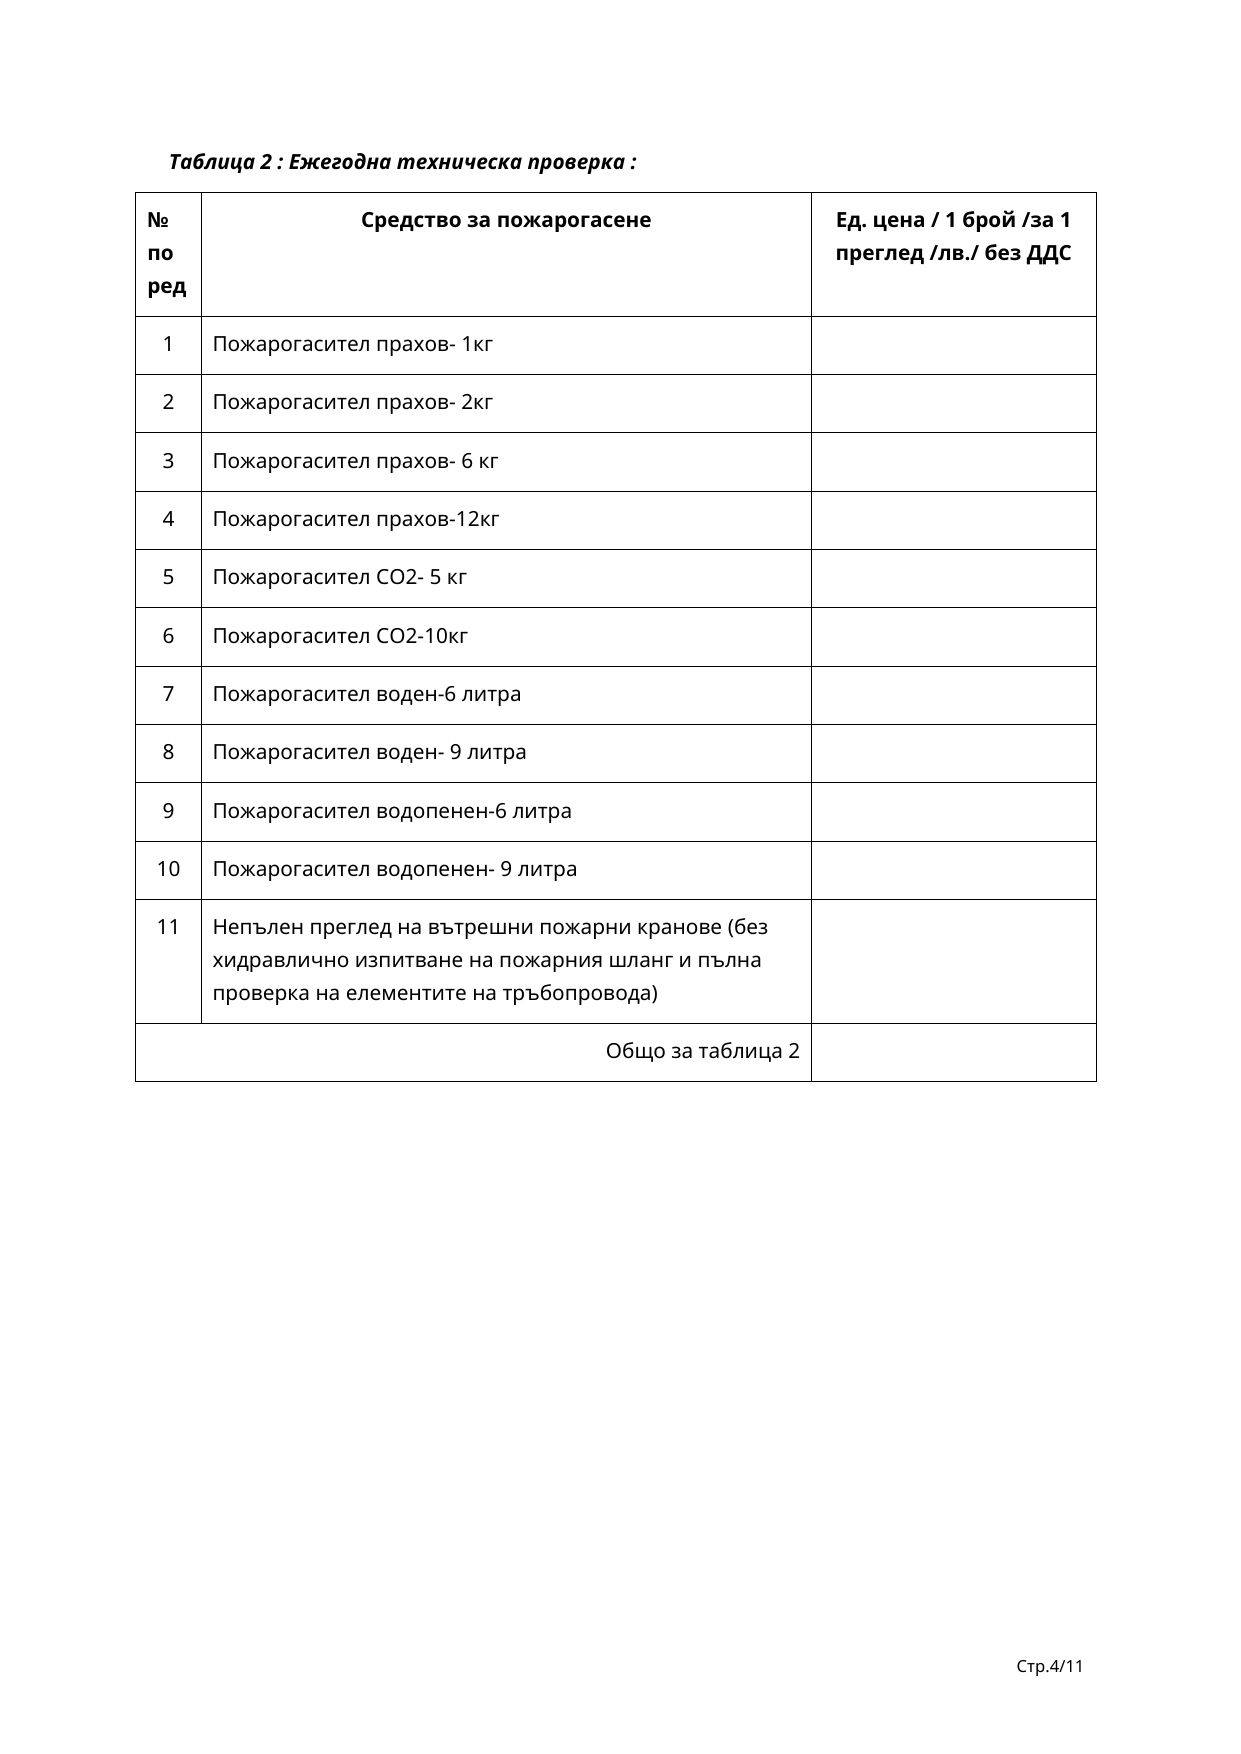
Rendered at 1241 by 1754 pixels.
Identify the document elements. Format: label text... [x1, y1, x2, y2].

table_cell Пожарогасител СО2- 5 кг [202, 550, 811, 607]
table_cell 10 [136, 842, 201, 899]
table_cell 4 [136, 492, 201, 549]
table_cell Непълен преглед на вътрешни пожарни кранове (без хидравлично изпитване на пожарния шланг и пълна проверка на елементите на тръбопровода) [202, 900, 811, 1022]
table_cell Пожарогасител водопенен-6 литра [202, 783, 811, 841]
table_header Ед. цена / 1 брой /за 1 преглед /лв./ без ДДС [812, 193, 1096, 316]
table_cell Пожарогасител прахов- 6 кг [202, 433, 811, 491]
table_cell [812, 842, 1096, 899]
table_cell 8 [136, 725, 201, 782]
table_cell [812, 900, 1096, 1022]
table_cell [812, 725, 1096, 782]
table_cell 1 [136, 317, 201, 374]
table_cell Пожарогасител прахов-12кг [202, 492, 811, 549]
text Таблица 2 : Ежегодна техническа проверка : [147, 147, 1093, 175]
table_cell Пожарогасител воден-6 литра [202, 667, 811, 724]
table_cell 5 [136, 550, 201, 607]
table_cell 3 [136, 433, 201, 491]
table_cell [812, 783, 1096, 841]
table_cell [812, 433, 1096, 491]
table_cell Общо за таблица 2 [136, 1024, 811, 1081]
table_cell [812, 492, 1096, 549]
table_cell Пожарогасител СО2-10кг [202, 608, 811, 666]
table_cell [812, 317, 1096, 374]
table_header Средство за пожарогасене [202, 193, 811, 316]
table_cell Пожарогасител воден- 9 литра [202, 725, 811, 782]
table_cell [812, 608, 1096, 666]
table_header № по ред [136, 193, 201, 316]
table_cell Пожарогасител прахов- 1кг [202, 317, 811, 374]
table_cell [812, 375, 1096, 432]
table_cell [812, 1024, 1096, 1081]
table_cell 2 [136, 375, 201, 432]
table_cell Пожарогасител прахов- 2кг [202, 375, 811, 432]
table_cell 6 [136, 608, 201, 666]
table_cell [812, 550, 1096, 607]
table_cell [812, 667, 1096, 724]
table_cell 11 [136, 900, 201, 1022]
table_cell 7 [136, 667, 201, 724]
table_cell 9 [136, 783, 201, 841]
table_cell Пожарогасител водопенен- 9 литра [202, 842, 811, 899]
